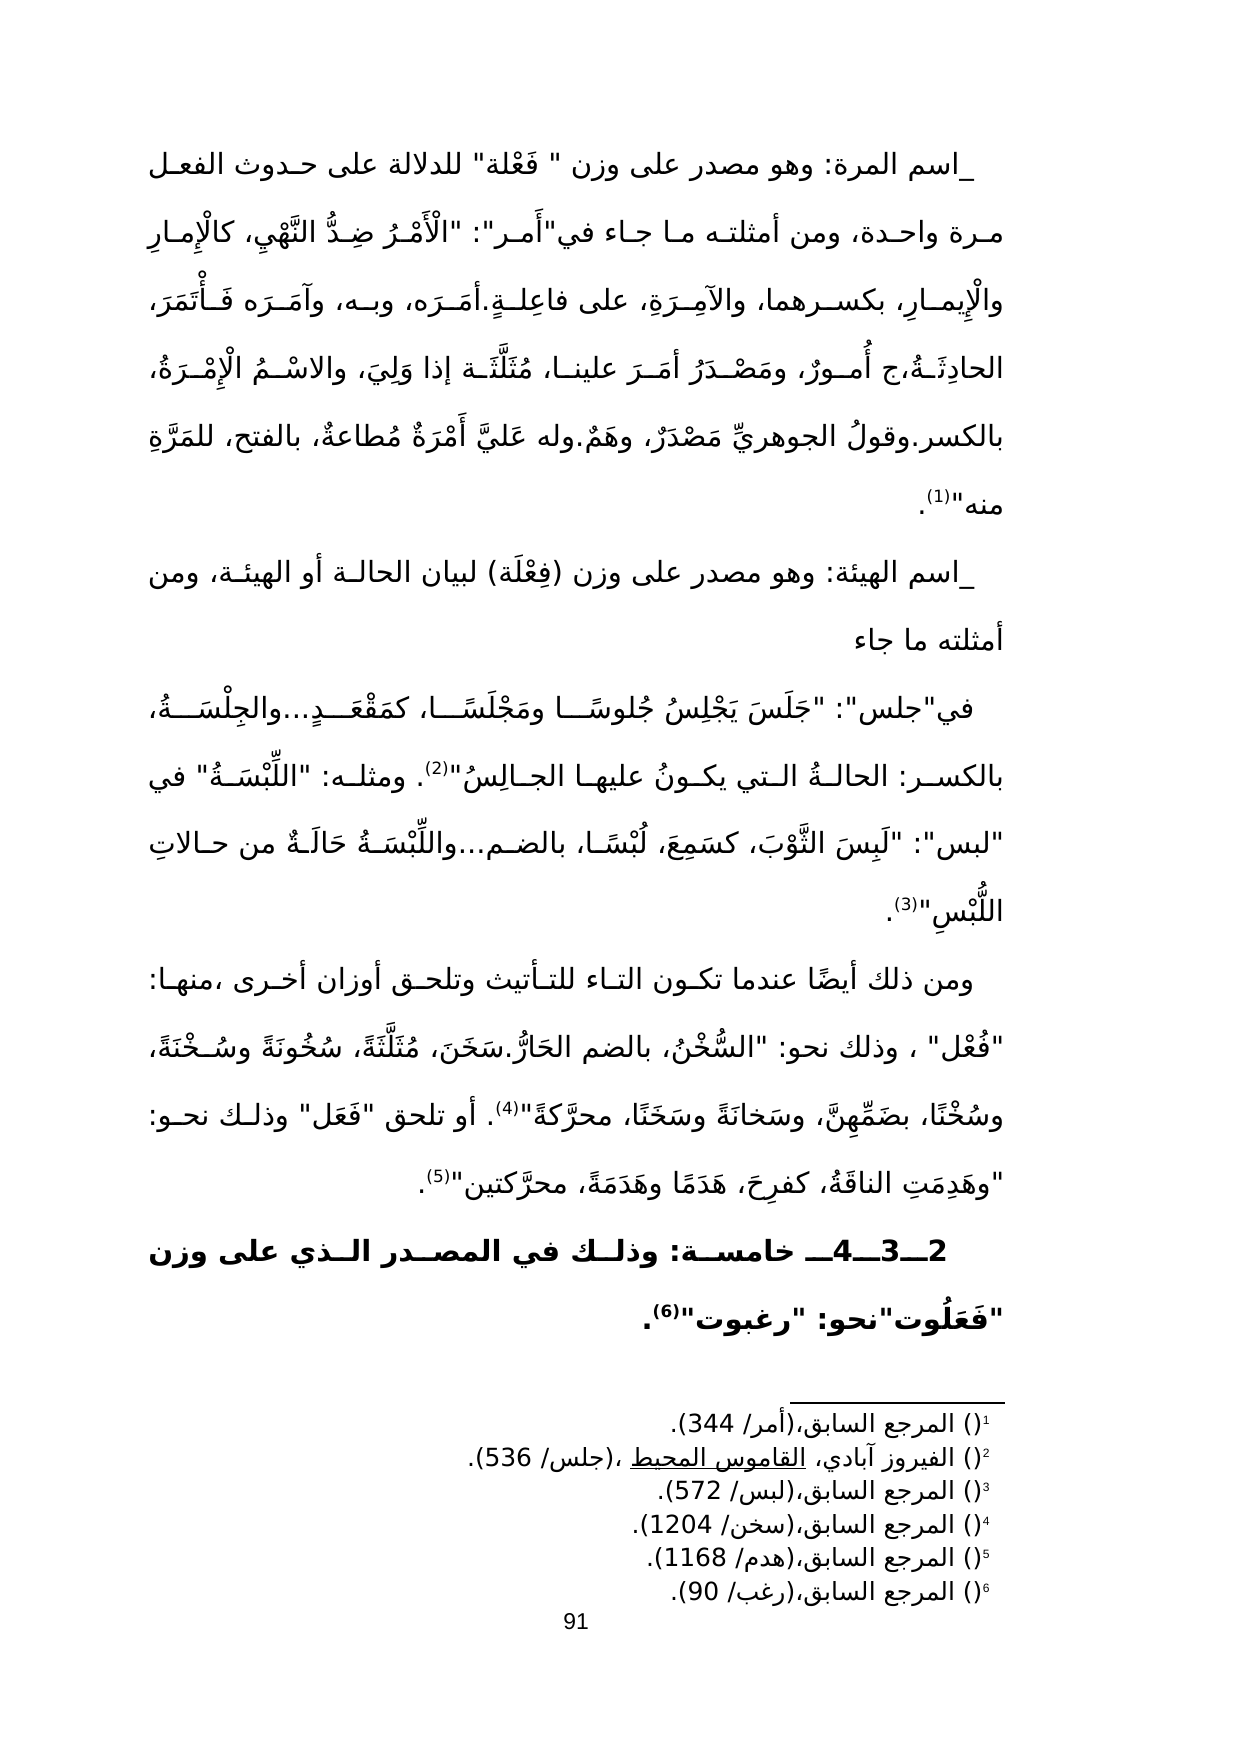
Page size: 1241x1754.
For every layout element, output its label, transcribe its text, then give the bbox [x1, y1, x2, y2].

text _اسم الهيئة: وهو مصدر على وزن (فِعْلَة) لبيان الحالة أو الهيئة، ومن أمثلته ما جاء [148, 555, 1004, 657]
text في"جلس": "جَلَسَ يَجْلِسُ جُلوسًا ومَجْلَسًا، كمَقْعَدٍ...والجِلْسَةُ، بالكسر: الحالةُ التي يكونُ عليها الجالِسُ"(). ومثله: "اللِّبْسَةُ" في "لبس": "لَبِسَ الثَّوْبَ، كسَمِعَ، لُبْسًا، بالضم...واللِّبْسَةُ حَالَةٌ من حالاتِ اللُّبْسِ"(). [148, 691, 1004, 929]
text ومن ذلك أيضًا عندما تكون التاء للتأتيث وتلحق أوزان أخرى ،منها: "فُعْل" ، وذلك نحو: "السُّخْنُ، بالضم الحَارُّ.سَخَنَ، مُثَلَّثَةً، سُخُونَةً وسُخْنَةً، وسُخْنًا، بضَمِّهِنَّ، وسَخانَةً وسَخَنًا، محرَّكةً"(). أو تلحق "فَعَل" وذلك نحو: "وهَدِمَتِ الناقَةُ، كفرِحَ، هَدَمًا وهَدَمَةً، محرَّكتين"(). [148, 963, 1004, 1200]
text _اسم المرة: وهو مصدر على وزن " فَعْلة" للدلالة على حدوث الفعل مرة واحدة، ومن أمثلته ما جاء في"أَمر": "الْأَمْرُ ضِدُّ النَّهْيِ، كالْإِمارِ والْإِيمارِ، بكسرهما، والآمِرَةِ، على فاعِلةٍ.أمَرَه، وبه، وآمَرَه فَأْتَمَرَ، الحادِثَةُ،ج أُمورٌ، ومَصْدَرُ أمَرَ علينا، مُثَلَّثَة إذا وَلِيَ، والاسْمُ الْإِمْرَةُ، بالكسر.وقولُ الجوهريِّ مَصْدَرٌ، وهَمٌ.وله عَليَّ أَمْرَةٌ مُطاعةٌ، بالفتح، للمَرَّةِ منه"(). [148, 148, 1004, 521]
text 2ـ3ـ4ـ خامسة: وذلك في المصدر الذي على وزن "فَعَلُوت"نحو: "رغبوت"(). [148, 1234, 1004, 1336]
